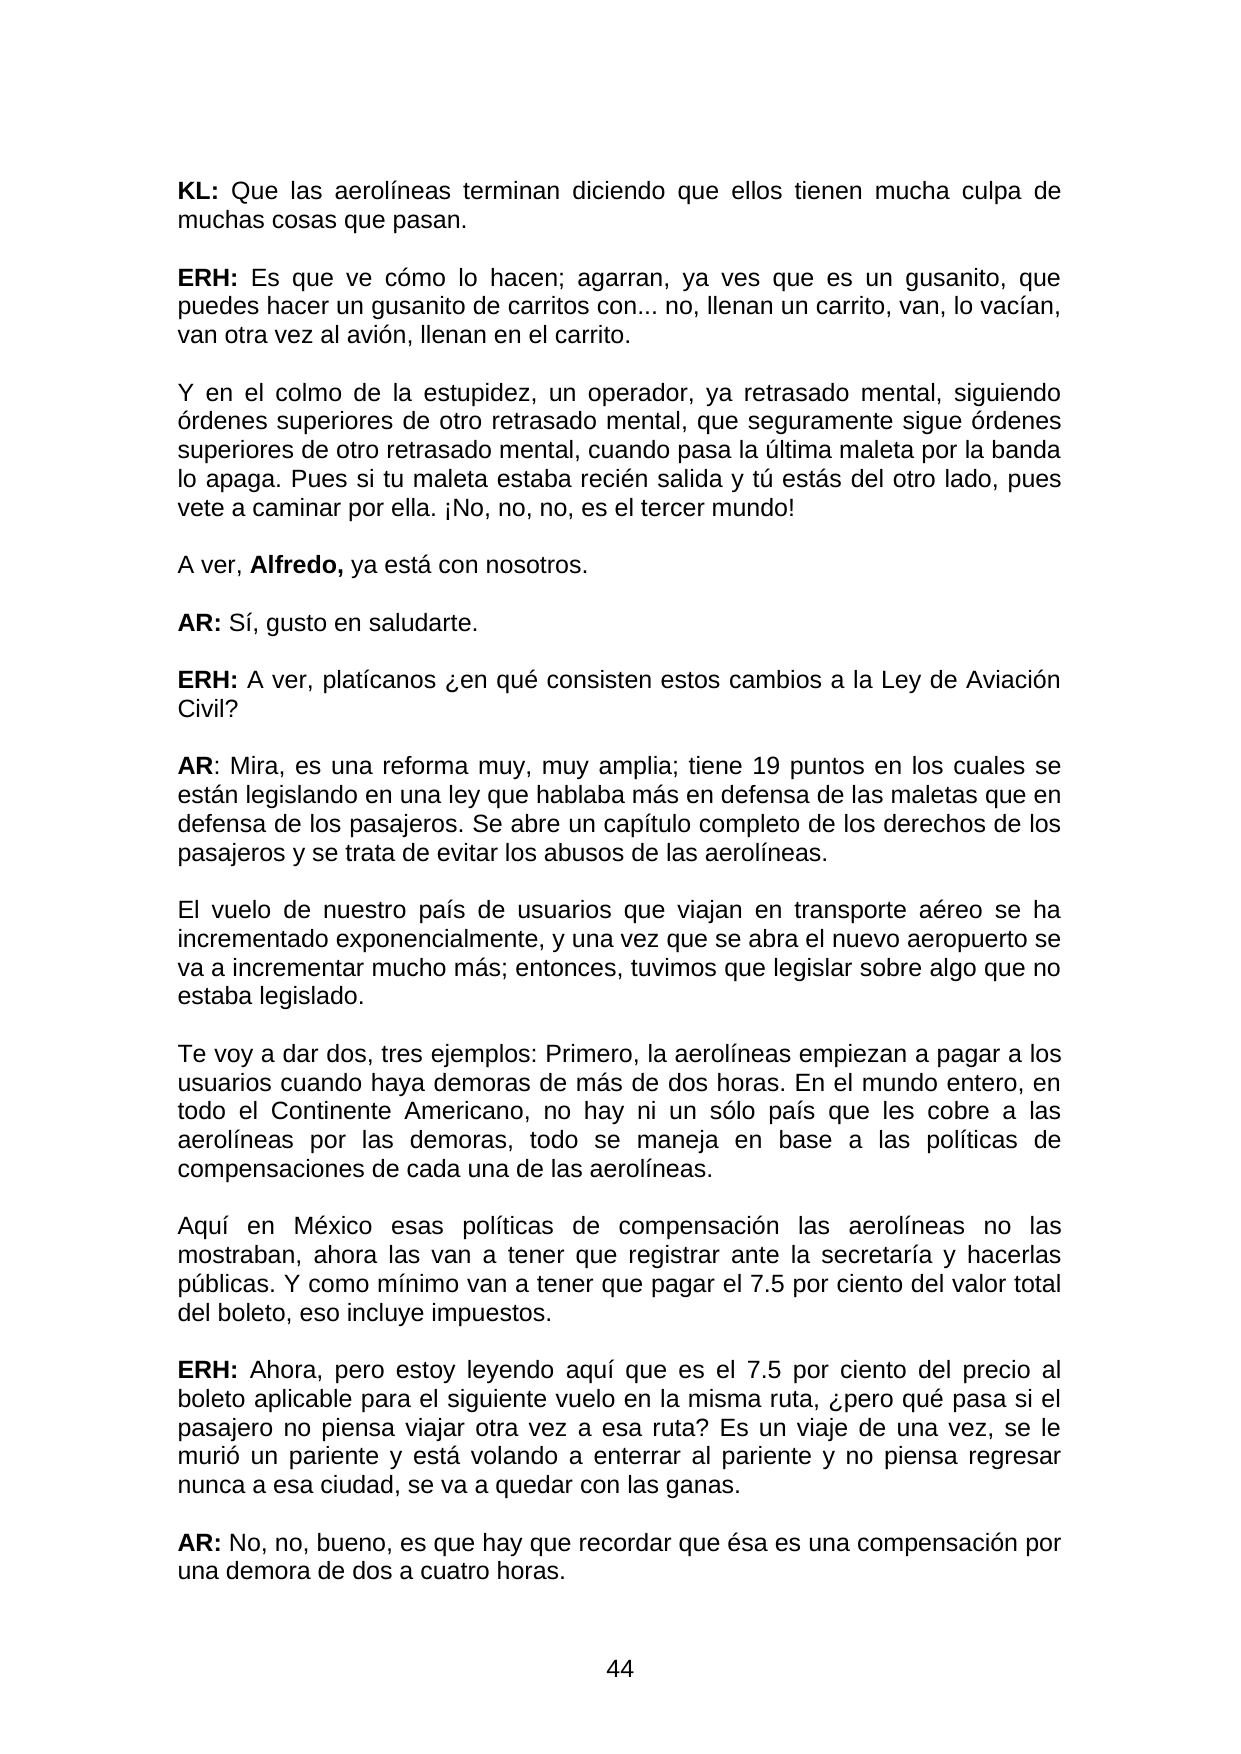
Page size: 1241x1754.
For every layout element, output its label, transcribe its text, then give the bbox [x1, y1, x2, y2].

text AR: Mira, es una reforma muy, muy amplia; tiene 19 puntos en los cuales se están legislando en una ley que hablaba más en defensa de las maletas que en defensa de los pasajeros. Se abre un capítulo completo de los derechos de los pasajeros y se trata de evitar los abusos de las aerolíneas. [177, 751, 1063, 866]
text Aquí en México esas políticas de compensación las aerolíneas no las mostraban, ahora las van a tener que registrar ante la secretaría y hacerlas públicas. Y como mínimo van a tener que pagar el 7.5 por ciento del valor total del boleto, eso incluye impuestos. [177, 1211, 1063, 1326]
text Te voy a dar dos, tres ejemplos: Primero, la aerolíneas empiezan a pagar a los usuarios cuando haya demoras de más de dos horas. En el mundo entero, en todo el Continente Americano, no hay ni un sólo país que les cobre a las aerolíneas por las demoras, todo se maneja en base a las políticas de compensaciones de cada una de las aerolíneas. [177, 1039, 1063, 1183]
text KL: Que las aerolíneas terminan diciendo que ellos tienen mucha culpa de muchas cosas que pasan. [177, 176, 1063, 234]
text AR: No, no, bueno, es que hay que recordar que ésa es una compensación por una demora de dos a cuatro horas. [177, 1528, 1063, 1585]
text AR: Sí, gusto en saludarte. [177, 608, 1063, 636]
text A ver, Alfredo, ya está con nosotros. [177, 550, 1063, 579]
text Y en el colmo de la estupidez, un operador, ya retrasado mental, siguiendo órdenes superiores de otro retrasado mental, que seguramente sigue órdenes superiores de otro retrasado mental, cuando pasa la última maleta por la banda lo apaga. Pues si tu maleta estaba recién salida y tú estás del otro lado, pues vete a caminar por ella. ¡No, no, no, es el tercer mundo! [177, 378, 1063, 521]
text ERH: Es que ve cómo lo hacen; agarran, ya ves que es un gusanito, que puedes hacer un gusanito de carritos con... no, llenan un carrito, van, lo vacían, van otra vez al avión, llenan en el carrito. [177, 263, 1063, 349]
text ERH: Ahora, pero estoy leyendo aquí que es el 7.5 por ciento del precio al boleto aplicable para el siguiente vuelo en la misma ruta, ¿pero qué pasa si el pasajero no piensa viajar otra vez a esa ruta? Es un viaje de una vez, se le murió un pariente y está volando a enterrar al pariente y no piensa regresar nunca a esa ciudad, se va a quedar con las ganas. [177, 1355, 1063, 1499]
text ERH: A ver, platícanos ¿en qué consisten estos cambios a la Ley de Aviación Civil? [177, 665, 1063, 723]
text El vuelo de nuestro país de usuarios que viajan en transporte aéreo se ha incrementado exponencialmente, y una vez que se abra el nuevo aeropuerto se va a incrementar mucho más; entonces, tuvimos que legislar sobre algo que no estaba legislado. [177, 895, 1063, 1010]
